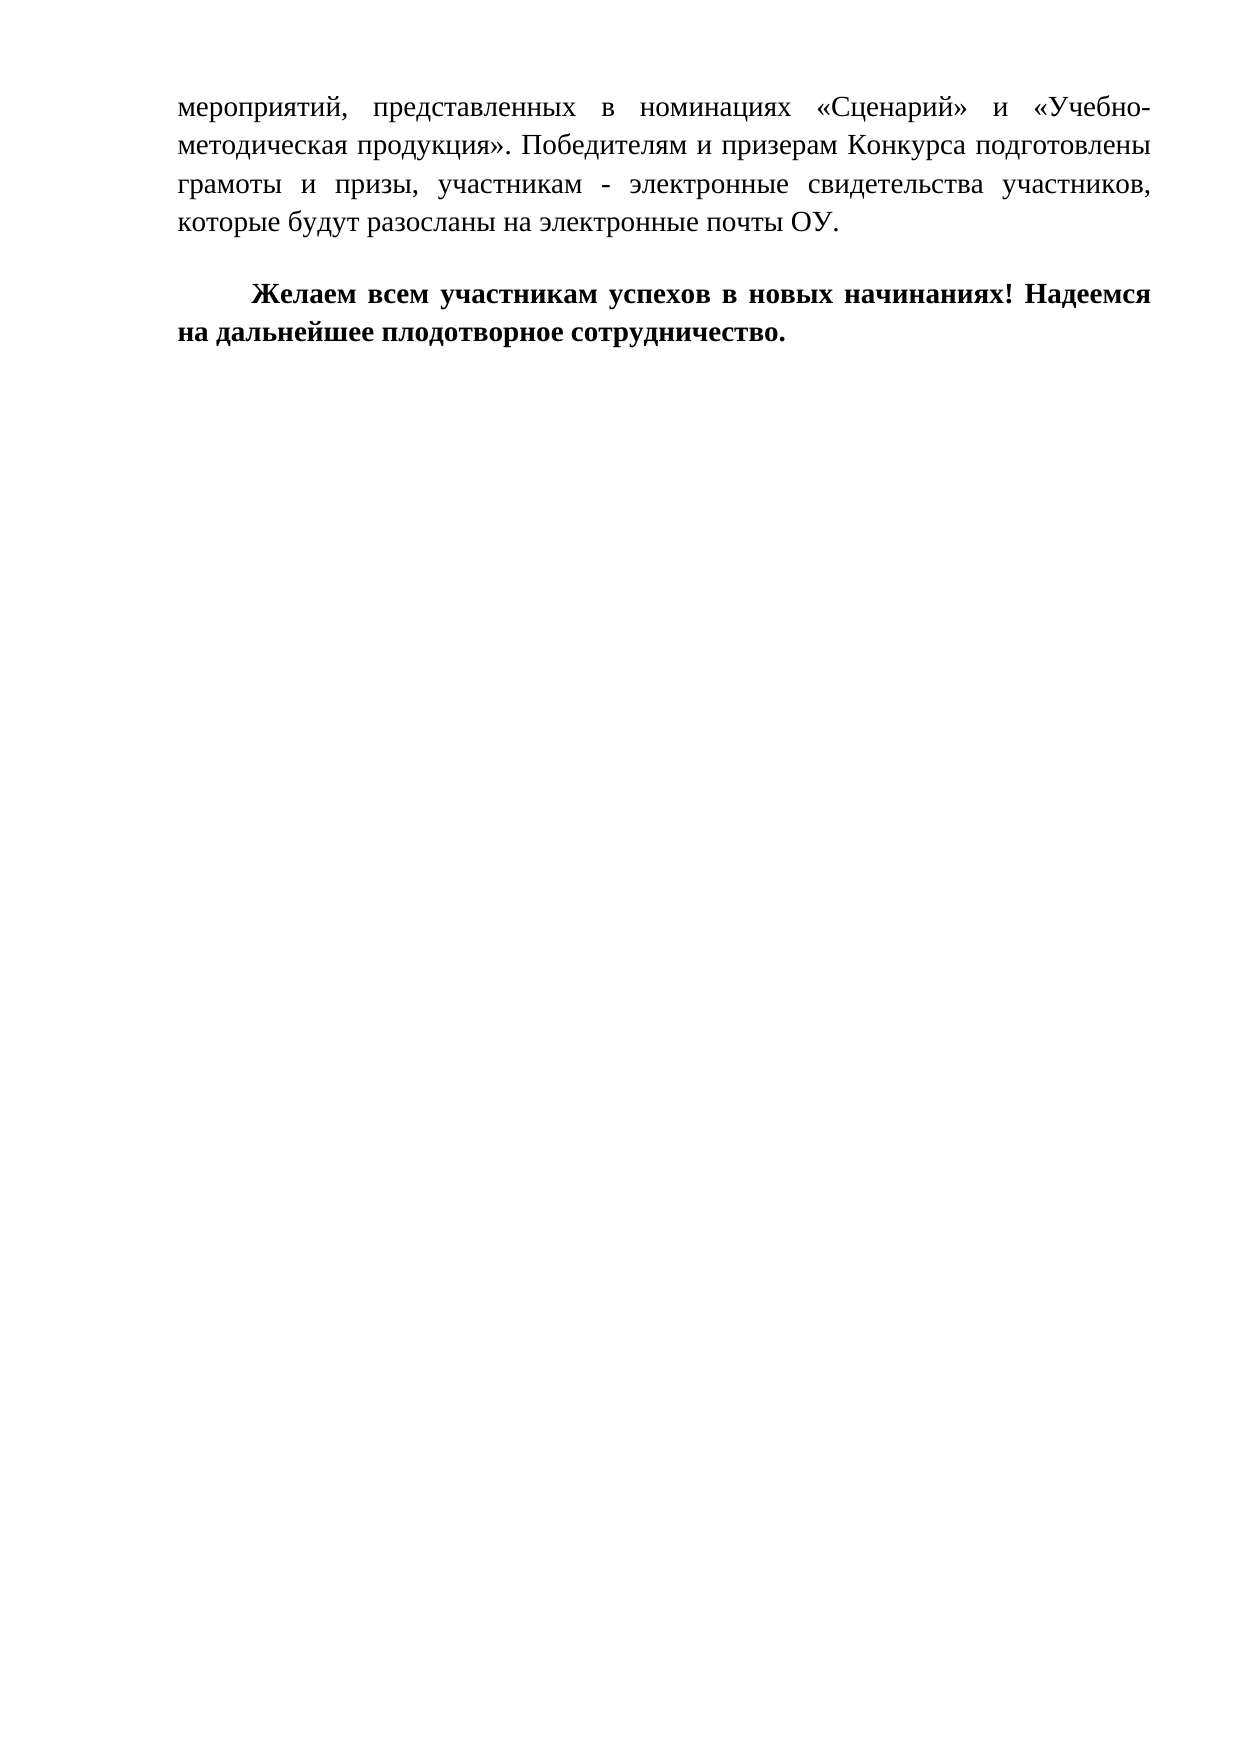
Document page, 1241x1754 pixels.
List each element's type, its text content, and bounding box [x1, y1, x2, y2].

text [177, 89, 1152, 238]
text Желаем всем участникам успехов в новых начинаниях! Надеемся на дальнейшее плодотворное сотрудничество. [177, 276, 1152, 348]
